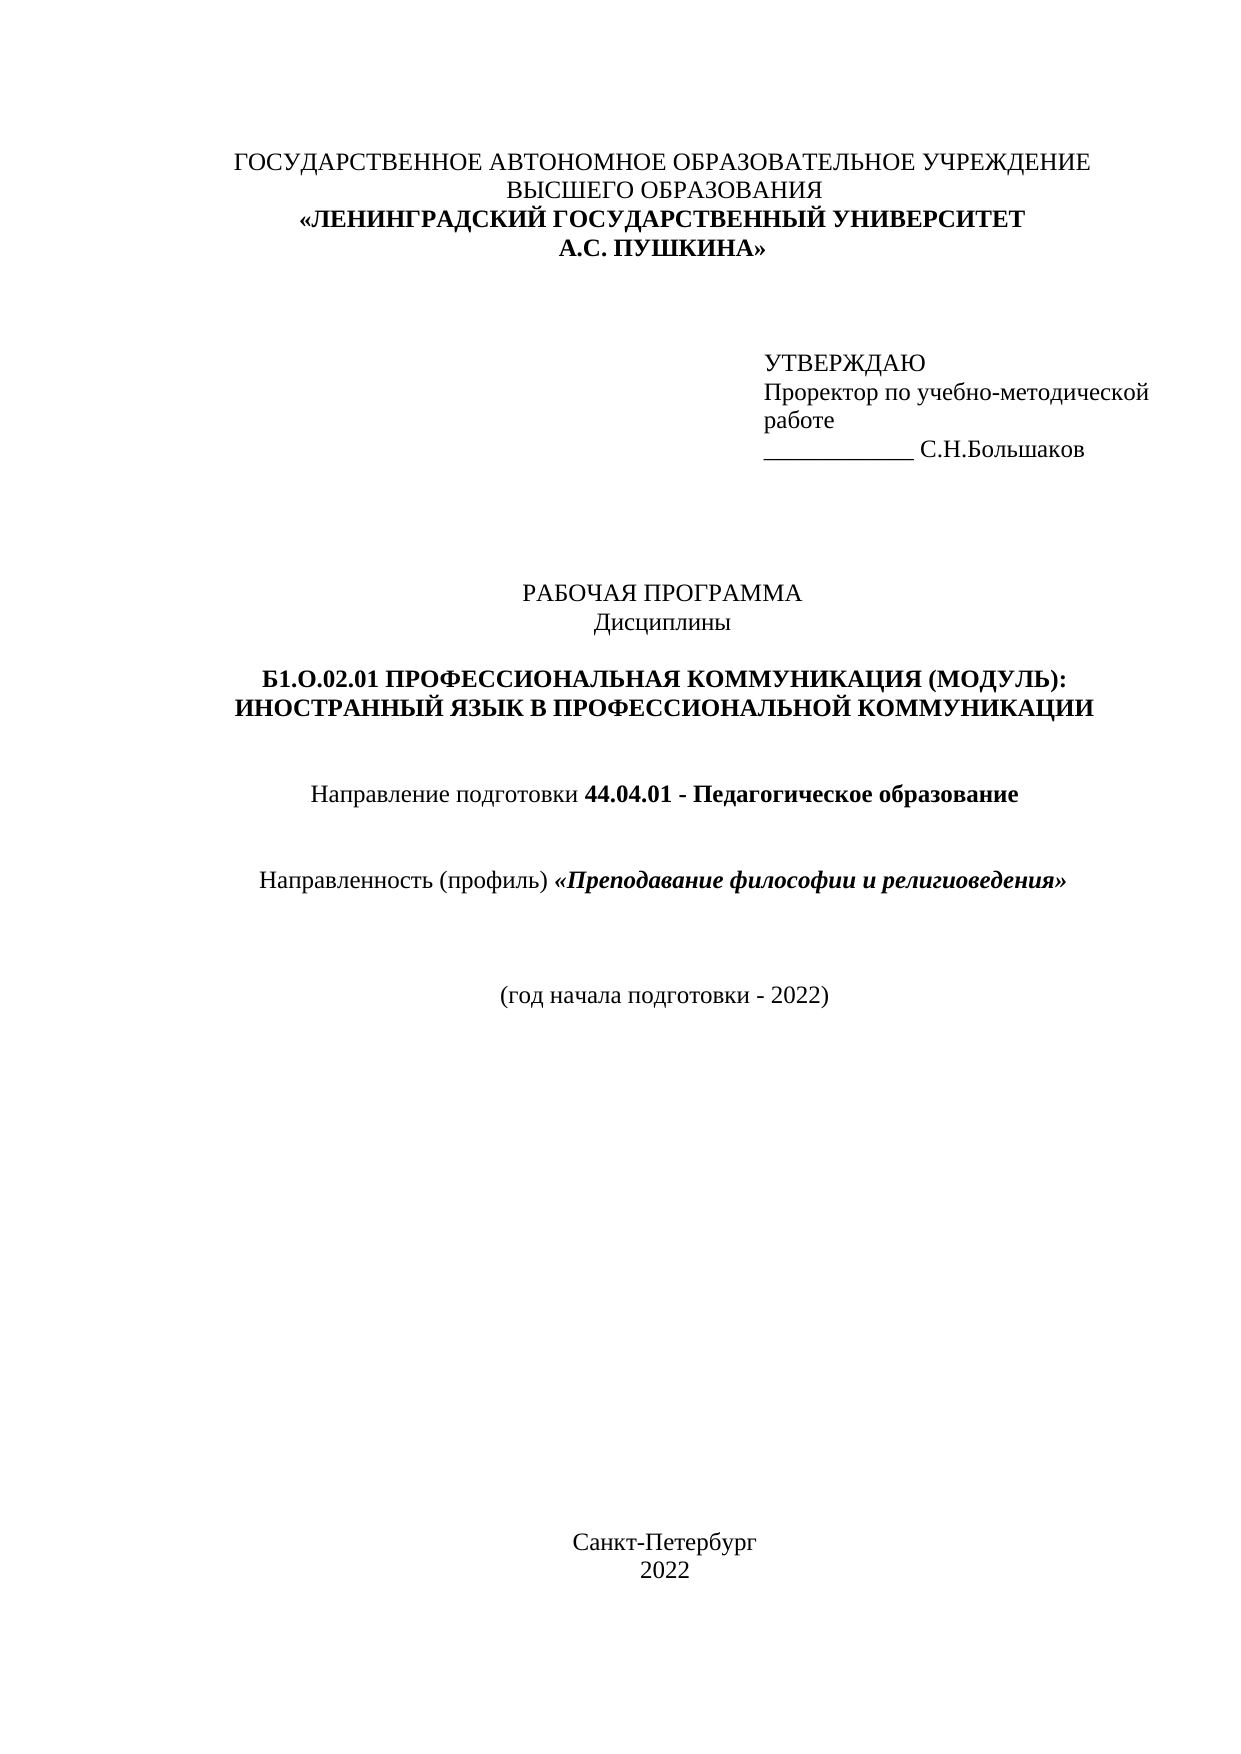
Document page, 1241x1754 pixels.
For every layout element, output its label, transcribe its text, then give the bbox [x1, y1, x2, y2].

text «ЛЕНИНГРАДСКИЙ ГОСУДАРСТВЕННЫЙ УНИВЕРСИТЕТ [173, 204, 1152, 233]
text Направление подготовки 44.04.01 - Педагогическое образование [177, 779, 1152, 808]
text Санкт-Петербург [177, 1527, 1152, 1556]
text 2022 [177, 1556, 1152, 1584]
text УТВЕРЖДАЮ [177, 348, 1152, 377]
text работе [177, 406, 1152, 434]
text Б1.О.02.01 ПРОФЕССИОНАЛЬНАЯ КОММУНИКАЦИЯ (МОДУЛЬ): [177, 664, 1152, 693]
text Направленность (профиль) «Преподавание философии и религиоведения» [177, 866, 1152, 894]
text ____________ С.Н.Большаков [177, 434, 1152, 463]
text Проректор по учебно-методической [177, 377, 1152, 406]
text (год начала подготовки - 2022) [177, 981, 1152, 1009]
text Дисциплины [173, 607, 1152, 636]
text ИНОСТРАННЫЙ ЯЗЫК В ПРОФЕССИОНАЛЬНОЙ КОММУНИКАЦИИ [177, 693, 1152, 722]
text РАБОЧАЯ ПРОГРАММА [173, 578, 1152, 607]
text А.С. ПУШКИНА» [173, 233, 1152, 262]
text ГОСУДАРСТВЕННОЕ АВТОНОМНОЕ ОБРАЗОВАТЕЛЬНОЕ УЧРЕЖДЕНИЕ ВЫСШЕГО ОБРАЗОВАНИЯ [173, 147, 1152, 204]
